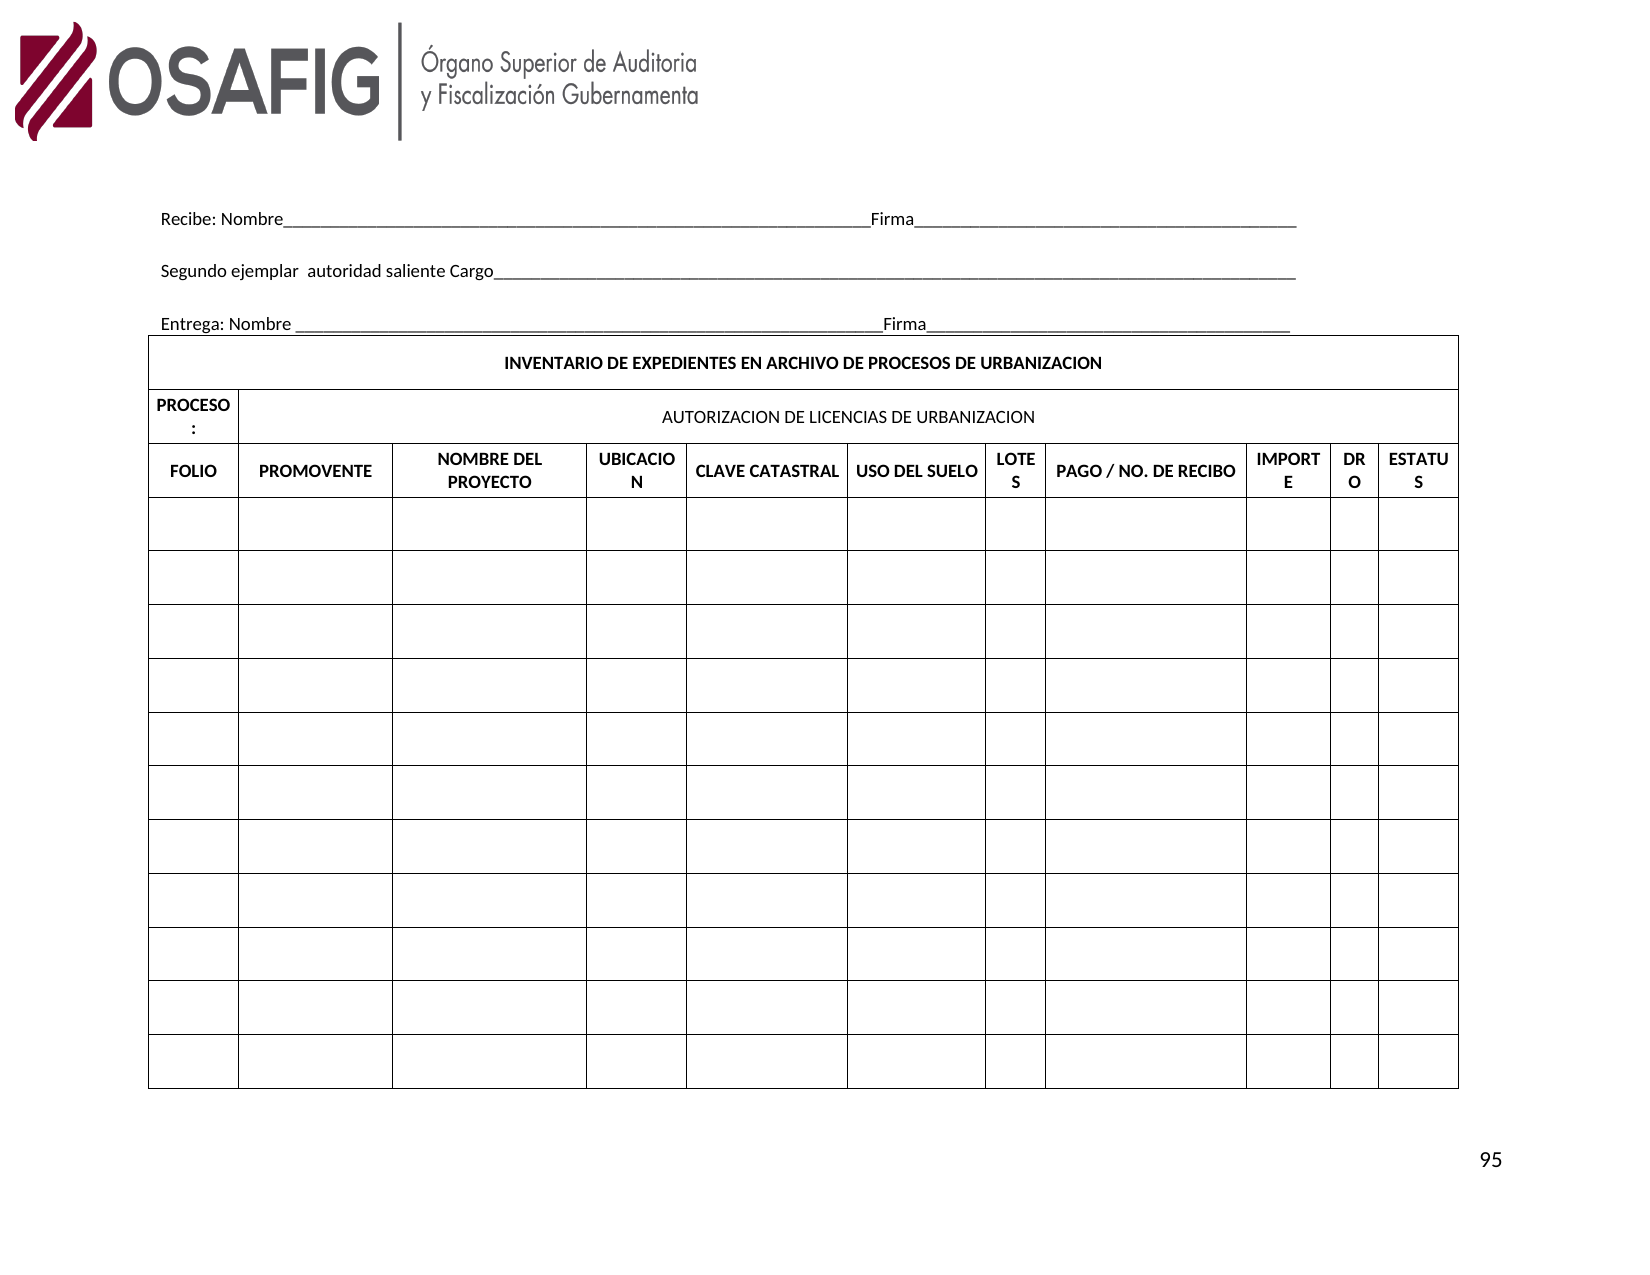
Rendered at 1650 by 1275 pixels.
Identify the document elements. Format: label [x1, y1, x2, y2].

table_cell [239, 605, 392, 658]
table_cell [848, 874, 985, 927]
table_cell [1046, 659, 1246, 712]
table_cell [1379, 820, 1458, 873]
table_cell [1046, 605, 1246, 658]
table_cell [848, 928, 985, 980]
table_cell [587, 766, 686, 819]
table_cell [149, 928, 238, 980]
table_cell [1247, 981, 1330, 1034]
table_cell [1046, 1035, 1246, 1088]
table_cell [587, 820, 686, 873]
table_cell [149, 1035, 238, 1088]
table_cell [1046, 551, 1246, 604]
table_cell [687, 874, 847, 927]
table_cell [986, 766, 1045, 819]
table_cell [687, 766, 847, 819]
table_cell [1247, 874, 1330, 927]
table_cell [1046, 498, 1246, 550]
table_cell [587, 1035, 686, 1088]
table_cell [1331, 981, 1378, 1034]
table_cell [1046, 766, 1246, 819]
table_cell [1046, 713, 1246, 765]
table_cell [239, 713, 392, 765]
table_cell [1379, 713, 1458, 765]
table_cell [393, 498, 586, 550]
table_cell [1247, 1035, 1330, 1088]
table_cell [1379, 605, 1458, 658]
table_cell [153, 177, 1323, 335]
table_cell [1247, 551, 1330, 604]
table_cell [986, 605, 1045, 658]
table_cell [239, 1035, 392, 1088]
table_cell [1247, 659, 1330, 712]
picture [14, 21, 698, 141]
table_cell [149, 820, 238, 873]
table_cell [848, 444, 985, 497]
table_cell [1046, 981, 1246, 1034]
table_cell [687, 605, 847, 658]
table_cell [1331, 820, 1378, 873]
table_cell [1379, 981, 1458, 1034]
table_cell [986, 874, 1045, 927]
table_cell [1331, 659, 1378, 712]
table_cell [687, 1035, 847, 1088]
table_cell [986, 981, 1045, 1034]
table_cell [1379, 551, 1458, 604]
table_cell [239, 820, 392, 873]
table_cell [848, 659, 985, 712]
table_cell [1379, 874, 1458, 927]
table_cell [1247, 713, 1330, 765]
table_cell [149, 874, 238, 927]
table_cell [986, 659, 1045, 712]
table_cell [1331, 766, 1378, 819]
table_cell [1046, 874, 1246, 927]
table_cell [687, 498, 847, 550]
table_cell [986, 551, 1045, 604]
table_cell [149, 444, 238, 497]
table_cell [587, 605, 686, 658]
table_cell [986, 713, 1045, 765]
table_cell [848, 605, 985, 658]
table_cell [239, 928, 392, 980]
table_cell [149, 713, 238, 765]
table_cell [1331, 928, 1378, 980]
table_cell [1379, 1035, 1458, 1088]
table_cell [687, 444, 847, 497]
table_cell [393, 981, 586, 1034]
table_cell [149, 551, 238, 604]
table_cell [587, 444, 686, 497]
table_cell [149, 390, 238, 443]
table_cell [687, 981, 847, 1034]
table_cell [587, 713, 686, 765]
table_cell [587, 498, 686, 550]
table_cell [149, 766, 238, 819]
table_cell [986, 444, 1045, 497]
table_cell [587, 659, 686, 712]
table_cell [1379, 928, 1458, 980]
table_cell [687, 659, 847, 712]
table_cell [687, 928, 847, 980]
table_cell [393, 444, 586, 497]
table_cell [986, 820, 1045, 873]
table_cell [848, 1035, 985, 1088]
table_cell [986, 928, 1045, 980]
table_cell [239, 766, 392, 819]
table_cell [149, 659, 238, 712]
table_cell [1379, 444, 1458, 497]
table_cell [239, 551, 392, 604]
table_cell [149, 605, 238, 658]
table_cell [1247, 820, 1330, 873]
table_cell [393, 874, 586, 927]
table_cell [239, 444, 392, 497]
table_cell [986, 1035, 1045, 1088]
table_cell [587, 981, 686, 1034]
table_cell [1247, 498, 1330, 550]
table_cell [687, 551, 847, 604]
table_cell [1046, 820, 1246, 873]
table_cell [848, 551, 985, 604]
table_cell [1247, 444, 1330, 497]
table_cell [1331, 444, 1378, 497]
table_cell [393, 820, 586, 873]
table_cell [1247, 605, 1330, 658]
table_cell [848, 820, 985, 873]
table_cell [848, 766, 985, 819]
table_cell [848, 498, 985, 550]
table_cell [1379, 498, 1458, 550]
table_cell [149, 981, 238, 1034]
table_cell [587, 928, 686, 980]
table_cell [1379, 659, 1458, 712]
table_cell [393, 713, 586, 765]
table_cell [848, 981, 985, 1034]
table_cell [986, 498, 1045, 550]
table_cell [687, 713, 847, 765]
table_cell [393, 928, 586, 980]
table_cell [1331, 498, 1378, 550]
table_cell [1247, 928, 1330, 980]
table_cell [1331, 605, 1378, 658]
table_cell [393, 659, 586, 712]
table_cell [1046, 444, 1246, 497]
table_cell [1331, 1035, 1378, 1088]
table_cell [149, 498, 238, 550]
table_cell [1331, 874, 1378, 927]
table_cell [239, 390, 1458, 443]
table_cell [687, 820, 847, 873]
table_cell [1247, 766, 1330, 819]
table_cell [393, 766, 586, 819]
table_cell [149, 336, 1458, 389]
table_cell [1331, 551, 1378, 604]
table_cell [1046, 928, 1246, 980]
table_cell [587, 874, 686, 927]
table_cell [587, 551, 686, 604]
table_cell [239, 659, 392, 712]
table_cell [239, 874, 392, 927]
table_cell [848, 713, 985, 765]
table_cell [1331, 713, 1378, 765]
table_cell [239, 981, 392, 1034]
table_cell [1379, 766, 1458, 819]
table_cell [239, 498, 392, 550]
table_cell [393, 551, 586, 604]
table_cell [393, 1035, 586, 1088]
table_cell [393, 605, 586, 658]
